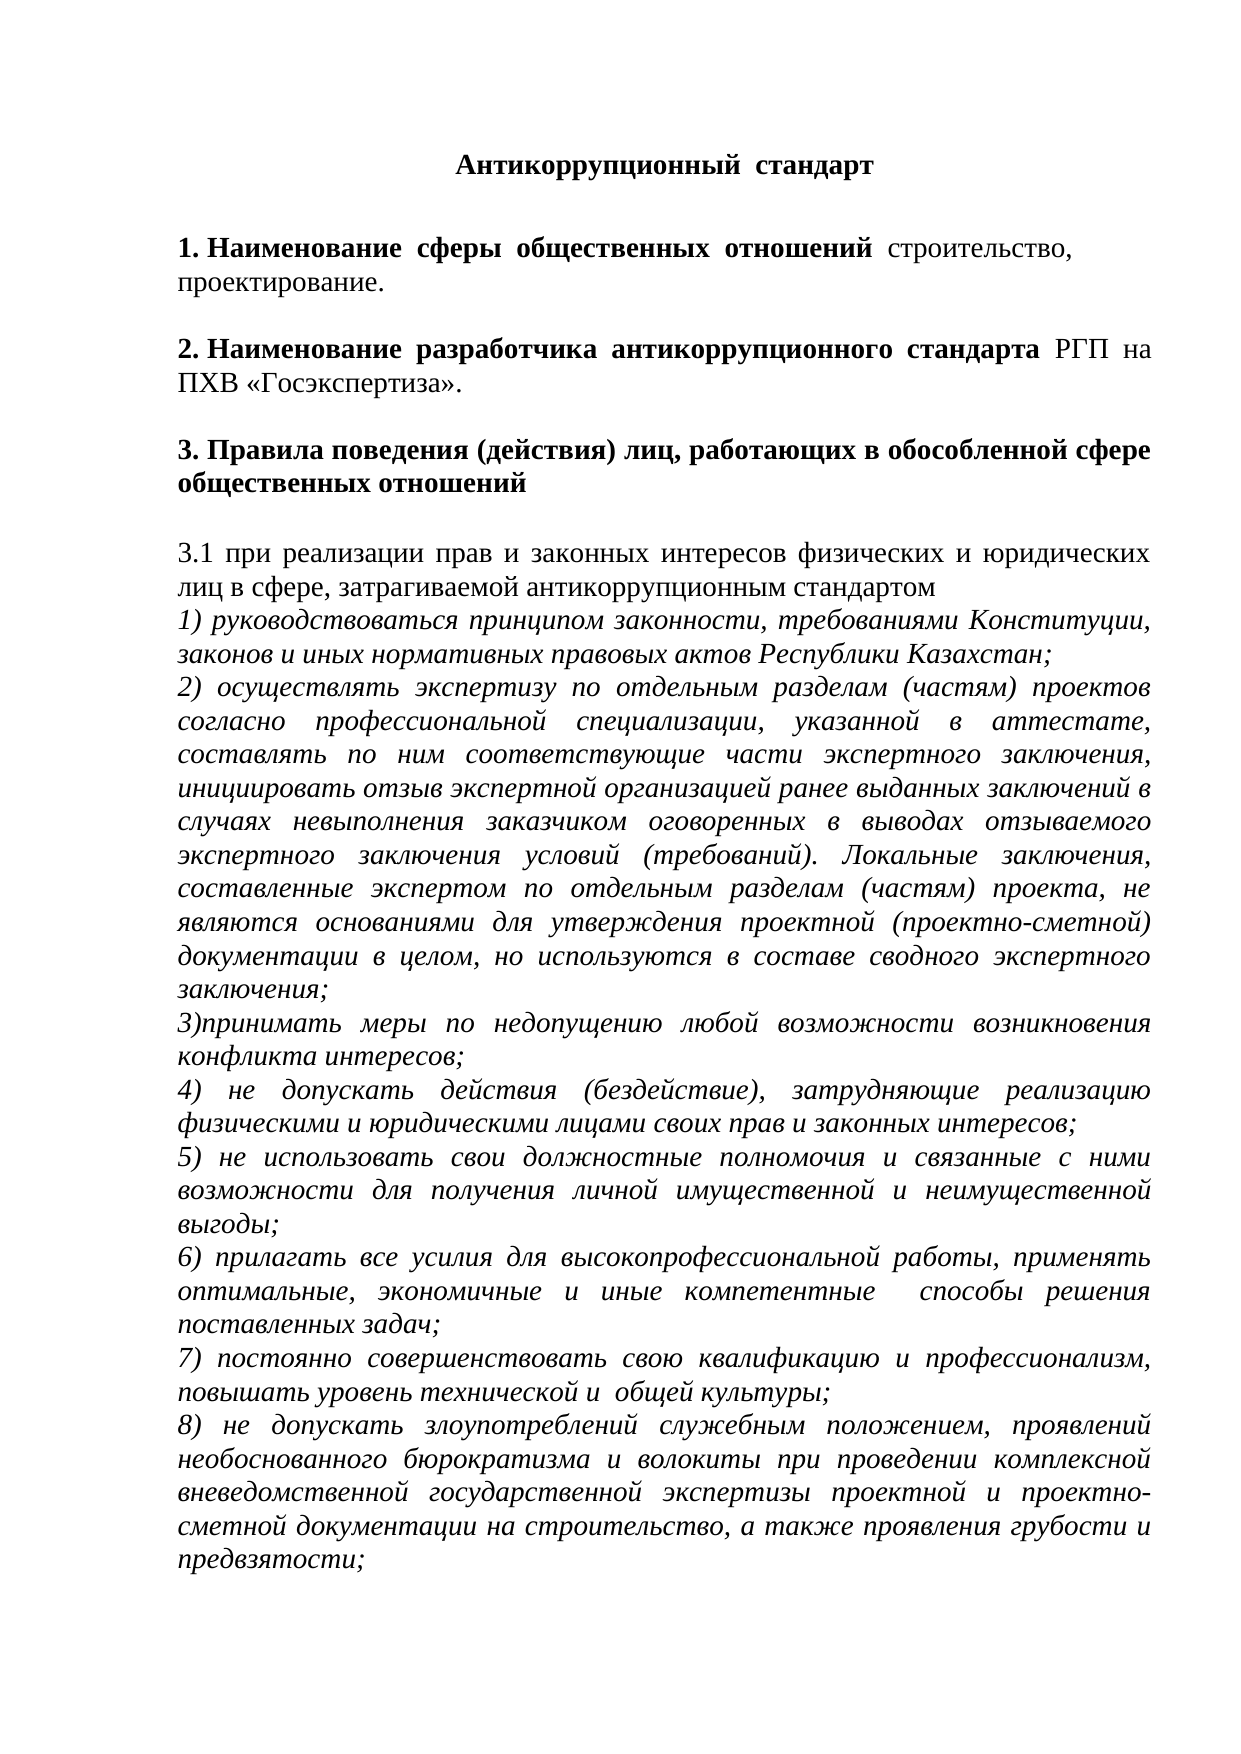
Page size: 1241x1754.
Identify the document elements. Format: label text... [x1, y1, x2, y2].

text Антикоррупционный стандарт [177, 147, 1152, 180]
list 7) постоянно совершенствовать свою квалификацию и профессионализм, повышать уровень технической и общей культуры; [177, 1340, 1152, 1407]
list 2) осуществлять экспертизу по отдельным разделам (частям) проектов согласно профессиональной специализации, указанной в аттестате, составлять по ним соответствующие части экспертного заключения, инициировать отзыв экспертной организацией ранее выданных заключений в случаях невыполнения заказчиком оговоренных в выводах отзываемого экспертного заключения условий (требований). Локальные заключения, составленные экспертом по отдельным разделам (частям) проекта, не являются основаниями для утверждения проектной (проектно-сметной) документации в целом, но используются в составе сводного экспертного заключения; [177, 669, 1152, 1005]
list Наименование разработчика антикоррупционного стандарта РГП на ПХВ «Госэкспертиза». [177, 331, 1152, 398]
list 1) руководствоваться принципом законности, требованиями Конституции, законов и иных нормативных правовых актов Республики Казахстан; [177, 602, 1152, 669]
list 8) не допускать злоупотреблений служебным положением, проявлений необоснованного бюрократизма и волокиты при проведении комплексной вневедомственной государственной экспертизы проектной и проектно-сметной документации на строительство, а также проявления грубости и предвзятости; [177, 1407, 1152, 1575]
list 3)принимать меры по недопущению любой возможности возникновения конфликта интересов; [177, 1005, 1152, 1072]
list 3.1 при реализации прав и законных интересов физических и юридических лиц в сфере, затрагиваемой антикоррупционным стандартом [177, 535, 1152, 602]
list Правила поведения (действия) лиц, работающих в обособленной сфере общественных отношений [177, 432, 1152, 499]
list 6) прилагать все усилия для высокопрофессиональной работы, применять оптимальные, экономичные и иные компетентные способы решения поставленных задач; [177, 1239, 1152, 1340]
list 5) не использовать свои должностные полномочия и связанные с ними возможности для получения личной имущественной и неимущественной выгоды; [177, 1139, 1152, 1239]
list Наименование сферы общественных отношений строительство, проектирование. [177, 231, 1152, 298]
list 4) не допускать действия (бездействие), затрудняющие реализацию физическими и юридическими лицами своих прав и законных интересов; [177, 1072, 1152, 1139]
